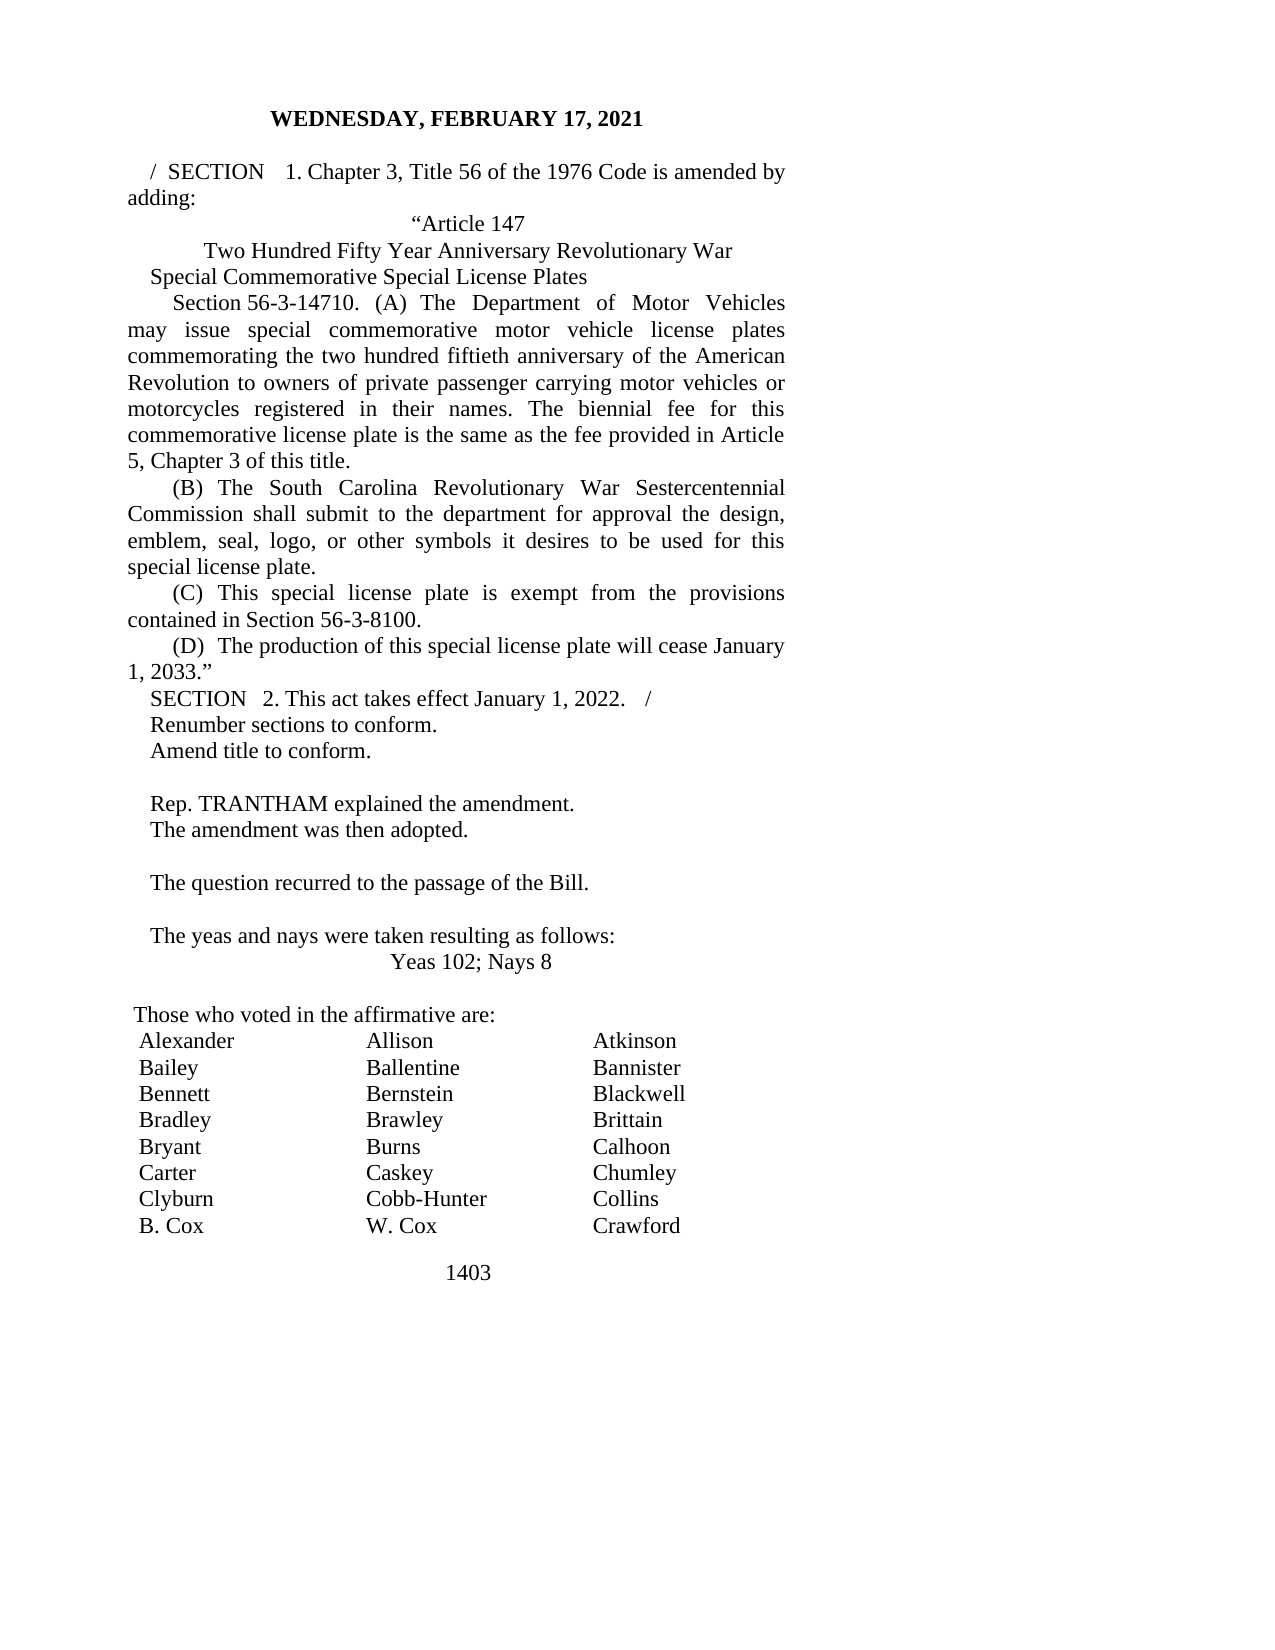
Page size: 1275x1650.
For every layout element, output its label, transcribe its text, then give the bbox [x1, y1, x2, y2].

table_cell Brawley [355, 1106, 581, 1133]
text Rep. TRANTHAM explained the amendment. [127, 790, 786, 817]
text (D) The production of this special license plate will cease January 1, 2033.” [127, 632, 786, 685]
text Amend title to conform. [127, 737, 786, 764]
table_header Alexander [128, 1028, 354, 1054]
table_cell Collins [581, 1186, 808, 1212]
table_cell Bailey [128, 1054, 354, 1080]
table_cell Bannister [581, 1054, 808, 1080]
table_cell B. Cox [128, 1212, 354, 1238]
table_cell Ballentine [355, 1054, 581, 1080]
table_cell Clyburn [128, 1186, 354, 1212]
text The yeas and nays were taken resulting as follows: [127, 922, 786, 948]
text Two Hundred Fifty Year Anniversary Revolutionary War [127, 237, 786, 263]
table_cell Brittain [581, 1106, 808, 1133]
table_header Allison [355, 1028, 581, 1054]
table_cell Carter [128, 1159, 354, 1186]
table_cell Caskey [355, 1159, 581, 1186]
table_cell Cobb-Hunter [355, 1186, 581, 1212]
text Yeas 102; Nays 8 [127, 948, 786, 975]
table_cell Burns [355, 1133, 581, 1159]
table_cell Crawford [581, 1212, 808, 1238]
text / SECTION 1. Chapter 3, Title 56 of the 1976 Code is amended by adding: [127, 158, 786, 210]
text The amendment was then adopted. [127, 817, 786, 843]
text SECTION 2. This act takes effect January 1, 2022. / [127, 685, 786, 711]
text Special Commemorative Special License Plates [127, 263, 786, 289]
table_cell Calhoon [581, 1133, 808, 1159]
text Those who voted in the affirmative are: [127, 1001, 786, 1027]
table_cell Chumley [581, 1159, 808, 1186]
table_cell Bryant [128, 1133, 354, 1159]
table_cell W. Cox [355, 1212, 581, 1238]
text The question recurred to the passage of the Bill. [127, 869, 786, 896]
table_cell Blackwell [581, 1080, 808, 1106]
text (B) The South Carolina Revolutionary War Sestercentennial Commission shall submit to the department for approval the design, emblem, seal, logo, or other symbols it desires to be used for this special license plate. [127, 474, 786, 579]
table_cell Bradley [128, 1106, 354, 1133]
table_cell Bennett [128, 1080, 354, 1106]
text Section 56-3-14710. (A) The Department of Motor Vehicles may issue special commemorative motor vehicle license plates commemorating the two hundred fiftieth anniversary of the American Revolution to owners of private passenger carrying motor vehicles or motorcycles registered in their names. The biennial fee for this commemorative license plate is the same as the fee provided in Article 5, Chapter 3 of this title. [127, 289, 786, 474]
text (C) This special license plate is exempt from the provisions contained in Section 56-3-8100. [127, 579, 786, 632]
table_cell Bernstein [355, 1080, 581, 1106]
text “Article 147 [127, 210, 786, 237]
table_header Atkinson [581, 1028, 808, 1054]
text Renumber sections to conform. [127, 711, 786, 737]
